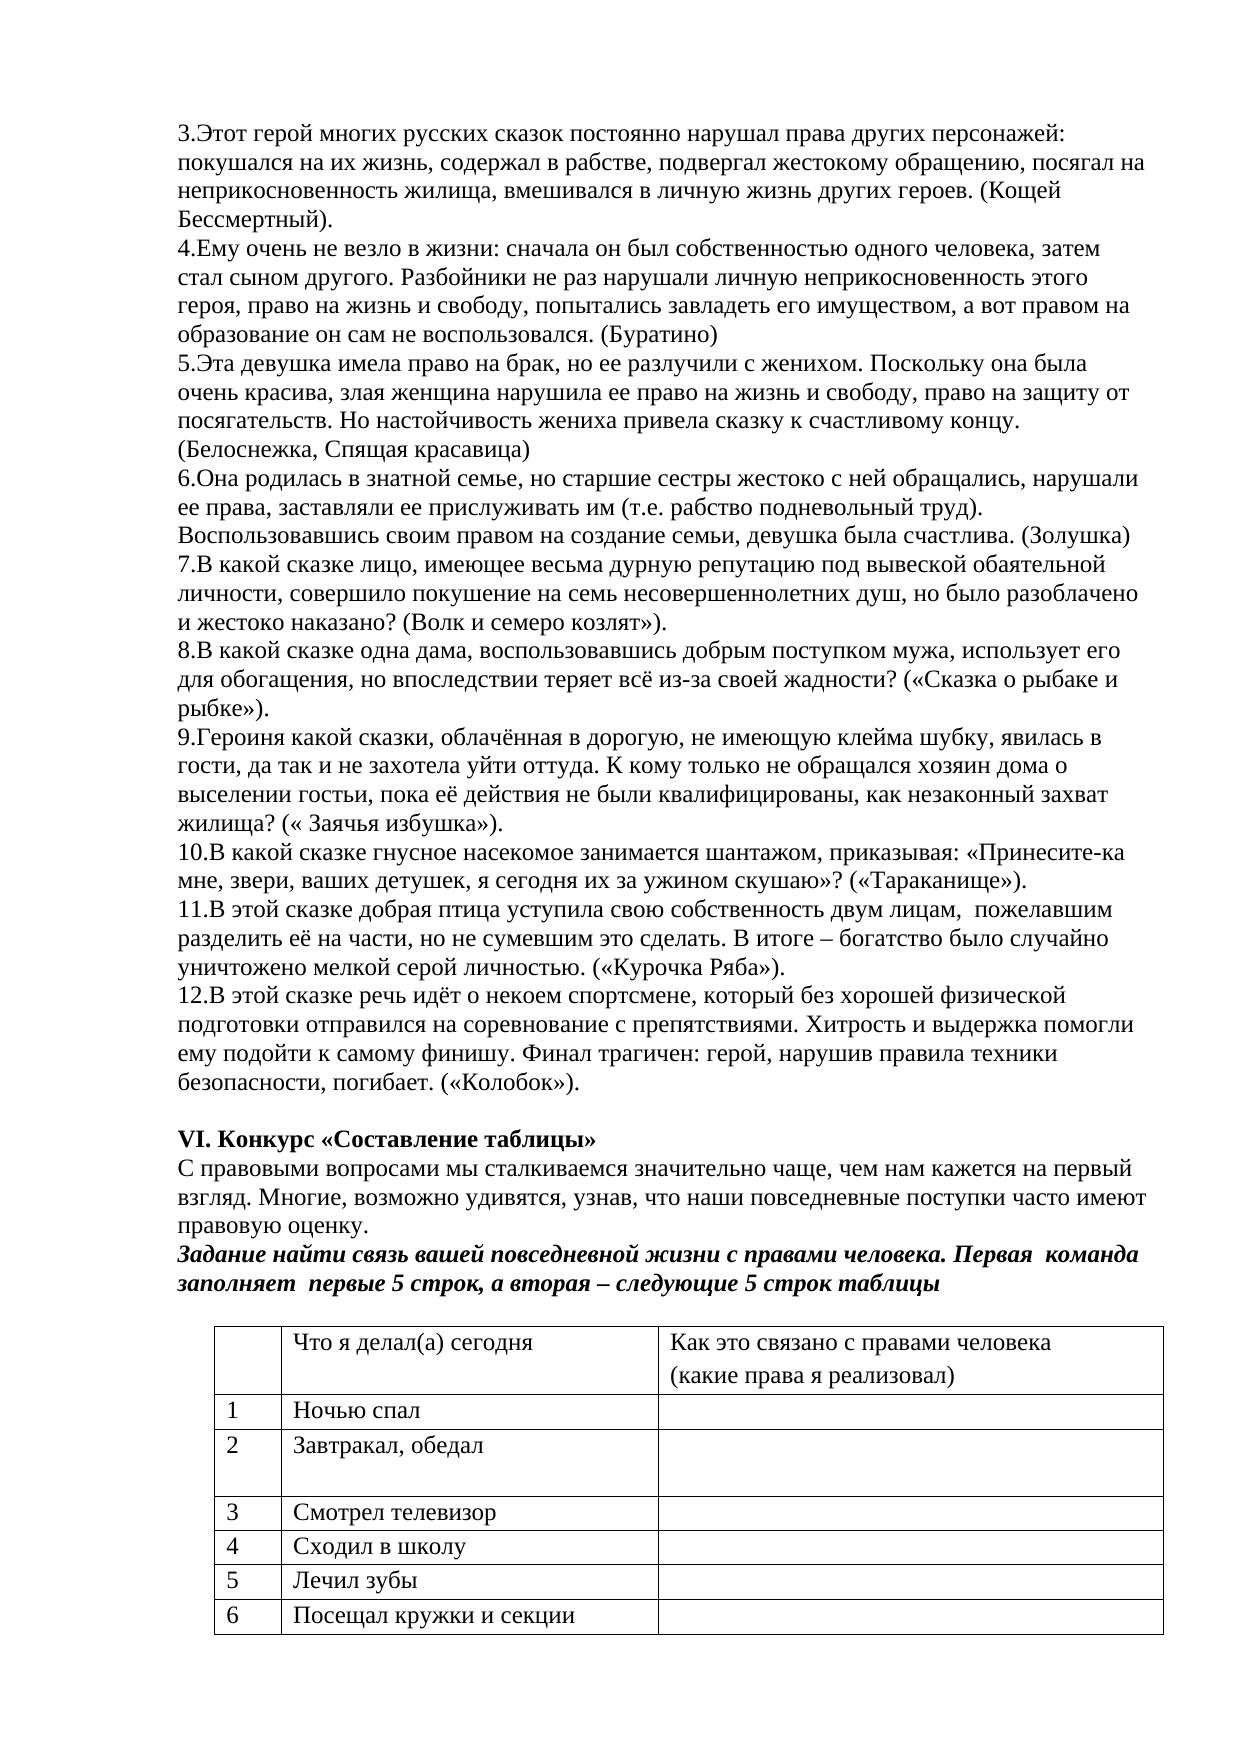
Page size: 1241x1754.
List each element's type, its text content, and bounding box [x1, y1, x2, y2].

table_cell Завтракал, обедал [282, 1430, 658, 1496]
table_cell [659, 1430, 1163, 1496]
text 9.Героиня какой сказки, облачённая в дорогую, не имеющую клейма шубку, явилась в гости, да так и не захотела уйти оттуда. К кому только не обращался хозяин дома о выселении гостьи, пока её действия не были квалифицированы, как незаконный захват жилища? (« Заячья избушка»). [177, 722, 1152, 837]
table_cell [659, 1395, 1163, 1429]
table_cell Ночью спал [282, 1395, 658, 1429]
text 4.Ему очень не везло в жизни: сначала он был собственностью одного человека, затем стал сыном другого. Разбойники не раз нарушали личную неприкосновенность этого героя, право на жизнь и свободу, попытались завладеть его имуществом, а вот правом на образование он сам не воспользовался. (Буратино) [177, 233, 1152, 348]
text 11.В этой сказке добрая птица уступила свою собственность двум лицам, пожелавшим разделить её на части, но не сумевшим это сделать. В итоге – богатство было случайно уничтожено мелкой серой личностью. («Курочка Ряба»). [177, 894, 1152, 981]
table_header Что я делал(а) сегодня [282, 1327, 658, 1394]
text 3.Этот герой многих русских сказок постоянно нарушал права других персонажей: покушался на их жизнь, содержал в рабстве, подвергал жестокому обращению, посягал на неприкосновенность жилища, вмешивался в личную жизнь других героев. (Кощей Бессмертный). [177, 118, 1152, 233]
text 10.В какой сказке гнусное насекомое занимается шантажом, приказывая: «Принесите-ка мне, звери, ваших детушек, я сегодня их за ужином скушаю»? («Тараканище»). [177, 837, 1152, 894]
table_cell 6 [215, 1600, 281, 1633]
text 12.В этой сказке речь идёт о некоем спортсмене, который без хорошей физической подготовки отправился на соревнование с препятствиями. Хитрость и выдержка помогли ему подойти к самому финишу. Финал трагичен: герой, нарушив правила техники безопасности, погибает. («Колобок»). [177, 981, 1152, 1096]
text 7.В какой сказке лицо, имеющее весьма дурную репутацию под вывеской обаятельной личности, совершило покушение на семь несовершеннолетних душ, но было разоблачено и жестоко наказано? (Волк и семеро козлят»). [177, 549, 1152, 636]
table_cell 2 [215, 1430, 281, 1496]
table_cell [659, 1565, 1163, 1599]
text 6.Она родилась в знатной семье, но старшие сестры жестоко с ней обращались, нарушали ее права, заставляли ее прислуживать им (т.е. рабство подневольный труд). Воспользовавшись своим правом на создание семьи, девушка была счастлива. (Золушка) [177, 463, 1152, 549]
table_cell Лечил зубы [282, 1565, 658, 1599]
table_cell Смотрел телевизор [282, 1497, 658, 1530]
table_cell 3 [215, 1497, 281, 1530]
text VI. Конкурс «Составление таблицы» [177, 1124, 1152, 1153]
table_cell 5 [215, 1565, 281, 1599]
table_header [215, 1327, 281, 1394]
table_cell [659, 1531, 1163, 1564]
table_cell Сходил в школу [282, 1531, 658, 1564]
table_cell Посещал кружки и секции [282, 1600, 658, 1633]
table_header Как это связано с правами человека (какие права я реализовал) [659, 1327, 1163, 1394]
table_cell 4 [215, 1531, 281, 1564]
text 8.В какой сказке одна дама, воспользовавшись добрым поступком мужа, использует его для обогащения, но впоследствии теряет всё из-за своей жадности? («Сказка о рыбаке и рыбке»). [177, 636, 1152, 722]
table_cell 1 [215, 1395, 281, 1429]
text Задание найти связь вашей повседневной жизни с правами человека. Первая команда заполняет первые 5 строк, а вторая – следующие 5 строк таблицы [177, 1239, 1152, 1297]
text С правовыми вопросами мы сталкиваемся значительно чаще, чем нам кажется на первый взгляд. Многие, возможно удивятся, узнав, что наши повседневные поступки часто имеют правовую оценку. [177, 1153, 1152, 1239]
table_cell [659, 1600, 1163, 1633]
text 5.Эта девушка имела право на брак, но ее разлучили с женихом. Поскольку она была очень красива, злая женщина нарушила ее право на жизнь и свободу, право на защиту от посягательств. Но настойчивость жениха привела сказку к счастливому концу. (Белоснежка, Спящая красавица) [177, 348, 1152, 463]
table_cell [659, 1497, 1163, 1530]
